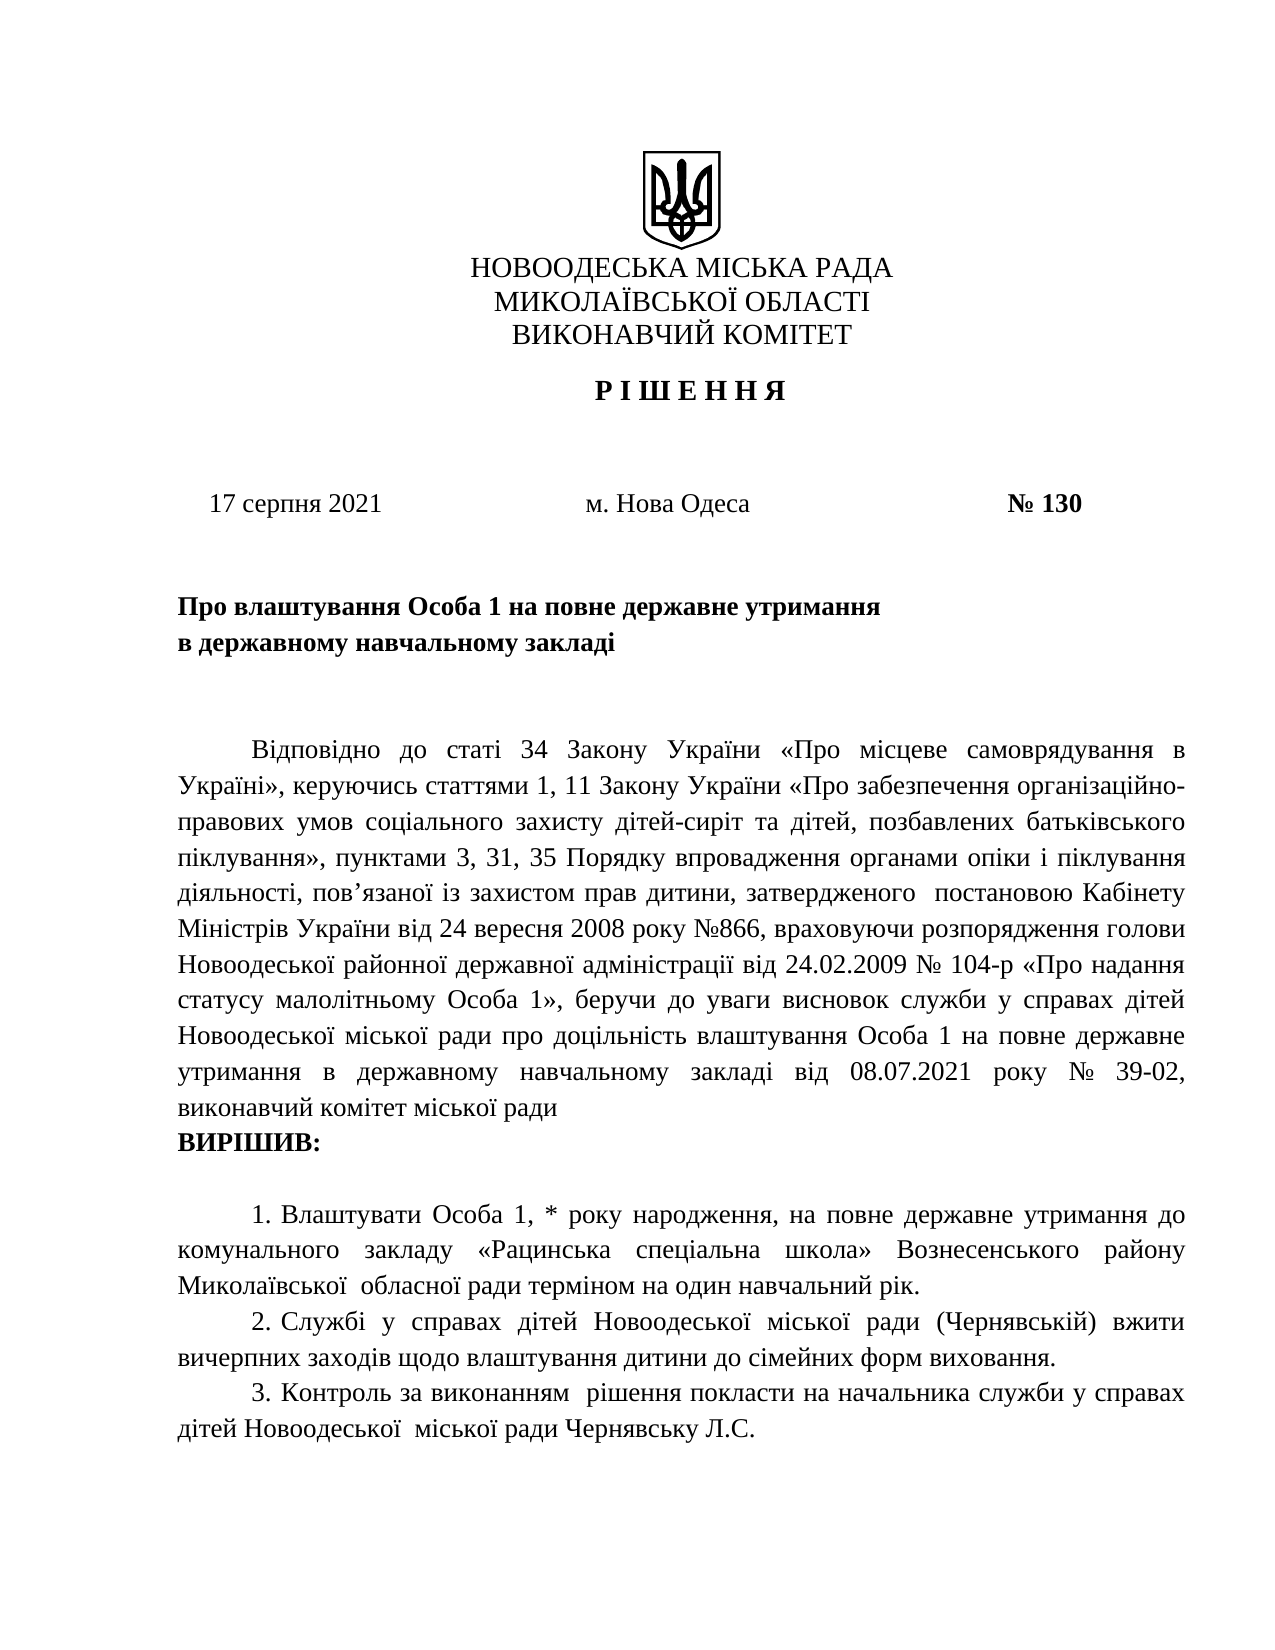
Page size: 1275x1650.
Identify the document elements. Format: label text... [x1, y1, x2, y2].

text НОВООДЕСЬКА МІСЬКА РАДА [177, 250, 1186, 284]
text МИКОЛАЇВСЬКОЇ ОБЛАСТІ [177, 284, 1186, 317]
subtitle Р І Ш Е Н Н Я [427, 373, 1113, 406]
text в державному навчальному закладі [177, 626, 1186, 657]
text 17 серпня 2021 м. Нова Одеса № 130 [140, 487, 1186, 518]
text ВИРІШИВ: [177, 1126, 1186, 1158]
text 1. Влаштувати Особа 1, * року народження, на повне державне утримання до комунального закладу «Рацинська спеціальна школа» Вознесенського району Миколаївської обласної ради терміном на один навчальний рік. [177, 1198, 1186, 1301]
text Про влаштування Особа 1 на повне державне утримання [177, 591, 1186, 622]
text 3. Контроль за виконанням рішення покласти на начальника служби у справах дітей Новоодеської міської ради Чернявську Л.С. [177, 1377, 1186, 1443]
text Вiдповiдно до статі 34 Закону України «Про мiсцеве самоврядування в Україні», керуючись статтями 1, 11 Закону України «Про забезпечення органiзацiйно-правових умов соцiального захисту дiтей-сирiт та дiтей, позбавлених батьківського пiклування», пунктами 3, 31, 35 Порядку впровадження органами опіки і піклування діяльності, пов’язаної із захистом прав дитини, затвердженого постановою Кабінету Міністрів України від 24 вересня 2008 року №866, враховуючи розпорядження голови Новоодеської районної державної адміністрації від 24.02.2009 № 104-р «Про надання статусу малолітньому Особа 1», беручи до уваги висновок служби у справах дітей Новоодеської міської ради про доцільність влаштування Особа 1 на повне державне утримання в державному навчальному закладі від 08.07.2021 року № 39-02, виконавчий комітет міської ради [177, 733, 1186, 1122]
text ВИКОНАВЧИЙ КОМІТЕТ [177, 317, 1186, 351]
picture [656, 173, 707, 222]
text 2. Службі у справах дітей Новоодеської міської ради (Чернявській) вжити вичерпних заходів щодо влаштування дитини до сімейних форм виховання. [177, 1305, 1186, 1372]
